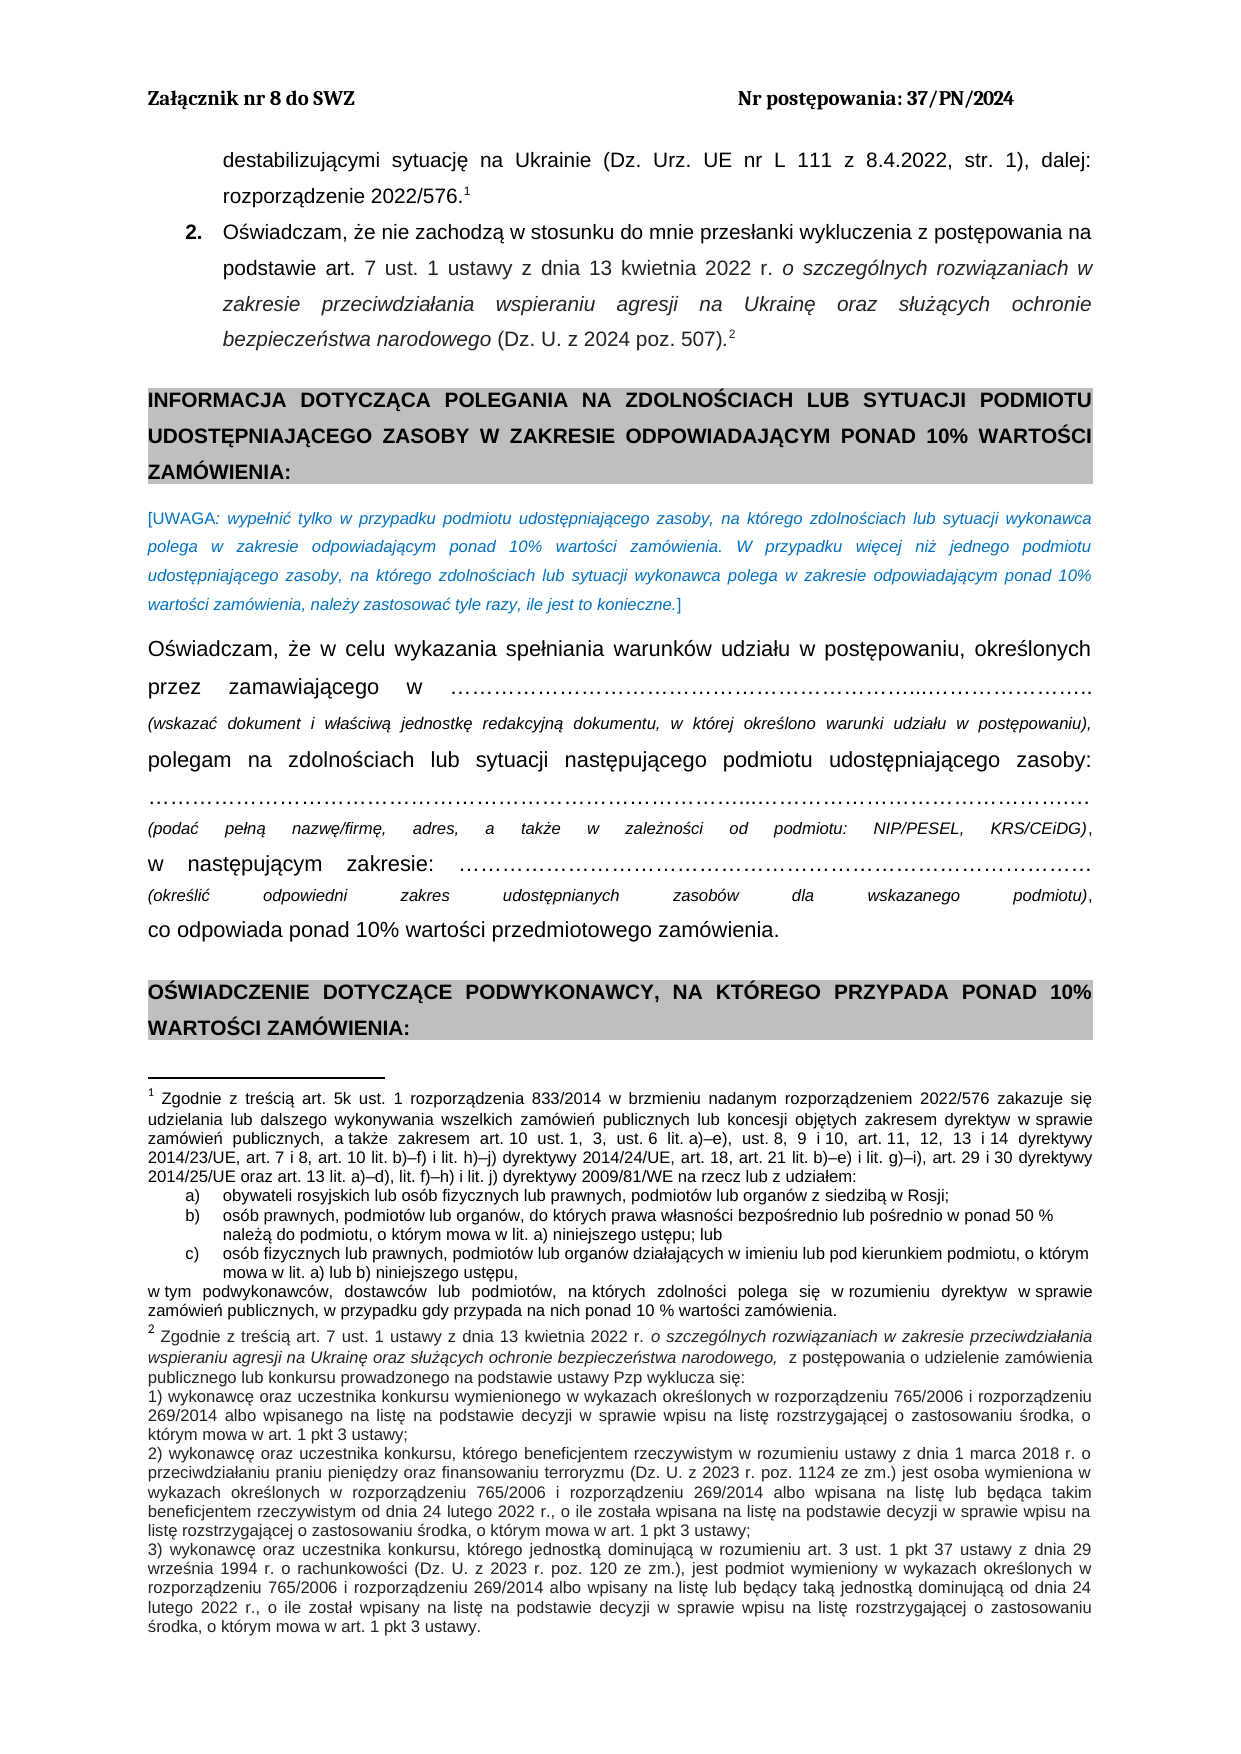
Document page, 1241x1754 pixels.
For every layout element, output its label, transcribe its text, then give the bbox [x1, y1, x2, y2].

text OŚWIADCZENIE DOTYCZĄCE PODWYKONAWCY, NA KTÓREGO PRZYPADA PONAD 10% WARTOŚCI ZAMÓWIENIA: [148, 980, 1093, 1040]
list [185, 148, 1093, 207]
list Oświadczam, że nie zachodzą w stosunku do mnie przesłanki wykluczenia z postępowania na podstawie art. 7 ust. 1 ustawy z dnia 13 kwietnia 2022 r. o szczególnych rozwiązaniach w zakresie przeciwdziałania wspieraniu agresji na Ukrainę oraz służących ochronie bezpieczeństwa narodowego (Dz. U. z 2024 poz. 507). [185, 219, 1093, 351]
text Oświadczam, że w celu wykazania spełniania warunków udziału w postępowaniu, określonych przez zamawiającego w ………………………………………………………...………………….. (wskazać dokument i właściwą jednostkę redakcyjną dokumentu, w której określono warunki udziału w postępowaniu), polegam na zdolnościach lub sytuacji następującego podmiotu udostępniającego zasoby: ………………………………………………………………………...…………………………………….… (podać pełną nazwę/firmę, adres, a także w zależności od podmiotu: NIP/PESEL, KRS/CEiDG), w następującym zakresie: …………………………………………………………………………… (określić odpowiedni zakres udostępnianych zasobów dla wskazanego podmiotu), co odpowiada ponad 10% wartości przedmiotowego zamówienia. [148, 636, 1093, 943]
text [UWAGA: wypełnić tylko w przypadku podmiotu udostępniającego zasoby, na którego zdolnościach lub sytuacji wykonawca polega w zakresie odpowiadającym ponad 10% wartości zamówienia. W przypadku więcej niż jednego podmiotu udostępniającego zasoby, na którego zdolnościach lub sytuacji wykonawca polega w zakresie odpowiadającym ponad 10% wartości zamówienia, należy zastosować tyle razy, ile jest to konieczne.] [148, 508, 1093, 614]
text INFORMACJA DOTYCZĄCA POLEGANIA NA ZDOLNOŚCIACH LUB SYTUACJI PODMIOTU UDOSTĘPNIAJĄCEGO ZASOBY W ZAKRESIE ODPOWIADAJĄCYM PONAD 10% WARTOŚCI ZAMÓWIENIA: [148, 388, 1093, 484]
